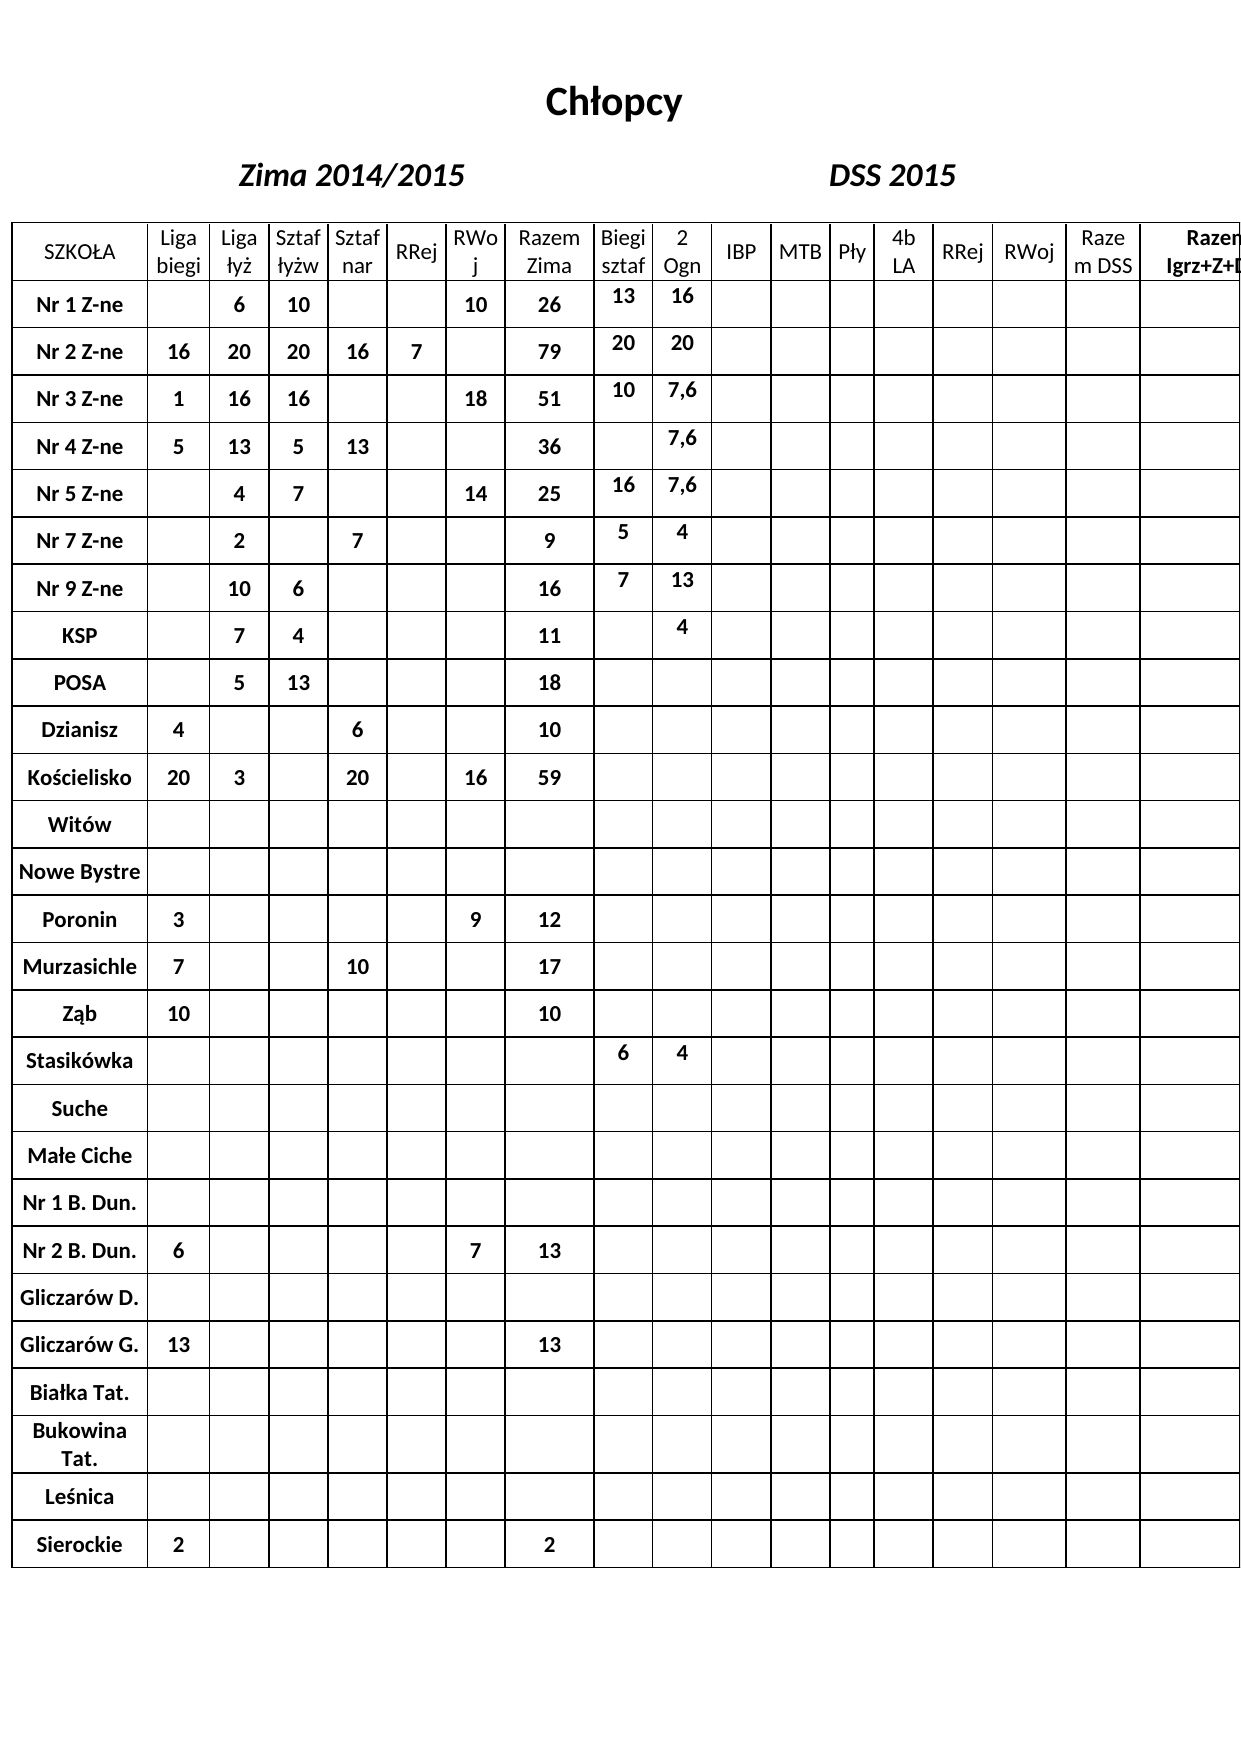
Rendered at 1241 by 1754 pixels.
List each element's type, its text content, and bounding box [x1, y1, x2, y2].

table_cell [1141, 801, 1239, 847]
table_cell 4 [270, 612, 327, 658]
table_cell Nr 4 Z-ne [13, 423, 147, 469]
table_cell [210, 849, 268, 894]
table_cell [772, 849, 829, 894]
table_cell [270, 1085, 327, 1131]
table_cell [934, 1085, 992, 1131]
table_cell [653, 1274, 711, 1320]
table_cell [875, 801, 932, 847]
table_cell [772, 328, 829, 374]
table_cell [1067, 518, 1139, 563]
table_cell [506, 1085, 593, 1131]
table_cell [210, 1474, 268, 1519]
table_cell [875, 1227, 932, 1273]
table_cell [210, 943, 268, 989]
table_cell [447, 565, 504, 611]
table_header Biegi sztaf [595, 223, 652, 279]
table_cell [993, 707, 1065, 752]
table_cell [1141, 1085, 1239, 1131]
table_cell [712, 470, 770, 516]
table_cell [447, 1474, 504, 1519]
table_cell [329, 1038, 386, 1083]
table_cell [595, 1132, 652, 1178]
table_cell [772, 1474, 829, 1519]
table_cell [148, 1274, 209, 1320]
table_cell [1067, 943, 1139, 989]
table_cell [934, 754, 992, 800]
table_cell [653, 1474, 711, 1519]
table_cell 5 [210, 660, 268, 705]
table_cell [712, 328, 770, 374]
table_cell [653, 1521, 711, 1567]
table_cell [875, 754, 932, 800]
table_cell [1141, 281, 1239, 327]
table_cell [712, 376, 770, 421]
table_cell [388, 1274, 445, 1320]
table_cell [772, 1416, 829, 1472]
table_cell [210, 1180, 268, 1225]
table_cell Murzasichle [13, 943, 147, 989]
table_cell [772, 518, 829, 563]
table_cell [329, 1085, 386, 1131]
table_cell Stasikówka [13, 1038, 147, 1083]
table_cell [1141, 1474, 1239, 1519]
table_cell [148, 1474, 209, 1519]
table_cell [993, 849, 1065, 894]
table_cell [875, 1369, 932, 1414]
table_cell [447, 943, 504, 989]
table_cell 16 [506, 565, 593, 611]
table_cell [595, 612, 652, 658]
table_cell 59 [506, 754, 593, 800]
table_cell [270, 1227, 327, 1273]
table_header RRej [934, 223, 992, 279]
table_cell Kościelisko [13, 754, 147, 800]
table_cell 1 [148, 376, 209, 421]
table_cell [506, 801, 593, 847]
table_cell 3 [210, 754, 268, 800]
table_cell 26 [506, 281, 593, 327]
table_cell [772, 376, 829, 421]
table_cell [148, 1085, 209, 1131]
table_cell [934, 376, 992, 421]
table_cell [934, 943, 992, 989]
table_cell [148, 801, 209, 847]
table_cell [1067, 1521, 1139, 1567]
table_cell [831, 1474, 873, 1519]
table_cell [875, 943, 932, 989]
table_cell [712, 1274, 770, 1320]
table_cell [148, 518, 209, 563]
table_cell [1141, 1132, 1239, 1178]
table_header Razem DSS [1067, 223, 1140, 279]
table_cell [1141, 470, 1239, 516]
table_cell [210, 707, 268, 752]
table_cell 16 [210, 376, 268, 421]
table_cell [653, 1132, 711, 1178]
table_cell [831, 612, 873, 658]
table_cell [772, 1180, 829, 1225]
table_cell [831, 1416, 873, 1472]
table_cell [148, 1132, 209, 1178]
table_cell 7,6 [653, 376, 711, 421]
table_header 4b LA [875, 223, 933, 279]
table_cell [210, 1274, 268, 1320]
table_cell [993, 660, 1065, 705]
table_cell [388, 470, 445, 516]
text Chłopcy [18, 75, 1211, 126]
table_cell [595, 1521, 652, 1567]
table_cell [934, 281, 992, 327]
table_cell [210, 801, 268, 847]
table_cell [270, 896, 327, 942]
table_cell [1067, 849, 1139, 894]
table_cell [993, 1085, 1065, 1131]
table_cell [595, 660, 652, 705]
table_cell Nr 2 B. Dun. [13, 1227, 147, 1273]
table_cell [447, 1369, 504, 1414]
table_cell [329, 281, 386, 327]
table_cell [875, 1132, 932, 1178]
table_cell 10 [148, 991, 209, 1036]
table_cell 13 [210, 423, 268, 469]
table_cell [148, 1416, 209, 1472]
table_cell [1141, 991, 1239, 1036]
table_cell [653, 1227, 711, 1273]
table_cell 13 [329, 423, 386, 469]
table_cell [653, 1322, 711, 1367]
table_cell [993, 754, 1065, 800]
table_cell [210, 1085, 268, 1131]
table_cell [831, 376, 873, 421]
table_cell 20 [210, 328, 268, 374]
table_cell [329, 660, 386, 705]
table_cell [1141, 660, 1239, 705]
table_cell [447, 991, 504, 1036]
table_cell [1067, 1416, 1139, 1472]
text Zima 2014/2015 DSS 2015 [165, 154, 1211, 195]
table_cell [993, 1474, 1065, 1519]
table_cell [329, 1416, 386, 1472]
table_cell 14 [447, 470, 504, 516]
table_cell [388, 849, 445, 894]
table_cell 10 [506, 707, 593, 752]
table_cell 4 [653, 518, 711, 563]
table_cell [595, 1085, 652, 1131]
table_cell [1141, 612, 1239, 658]
table_cell [712, 660, 770, 705]
table_cell 10 [447, 281, 504, 327]
table_cell [993, 1227, 1065, 1273]
table_cell [772, 1227, 829, 1273]
table_cell [148, 849, 209, 894]
table_cell [772, 423, 829, 469]
table_cell [506, 849, 593, 894]
table_cell [831, 660, 873, 705]
table_cell [712, 565, 770, 611]
table_cell [934, 565, 992, 611]
table_cell [447, 1416, 504, 1472]
table_cell 3 [148, 896, 209, 942]
table_cell 16 [148, 328, 209, 374]
table_cell [875, 896, 932, 942]
table_cell [447, 612, 504, 658]
table_cell [148, 612, 209, 658]
table_cell Nr 9 Z-ne [13, 565, 147, 611]
table_cell [712, 1322, 770, 1367]
table_cell [270, 707, 327, 752]
table_cell [875, 849, 932, 894]
table_cell 16 [270, 376, 327, 421]
table_cell [1067, 1132, 1139, 1178]
table_cell 4 [148, 707, 209, 752]
table_header Liga biegi [148, 223, 209, 279]
table_cell [1141, 328, 1239, 374]
table_cell [595, 991, 652, 1036]
table_cell [831, 1369, 873, 1414]
table_cell [993, 565, 1065, 611]
table_cell [447, 423, 504, 469]
table_cell [595, 1322, 652, 1367]
table_cell [270, 1132, 327, 1178]
table_cell [875, 328, 932, 374]
table_cell 2 [506, 1521, 593, 1567]
table_cell [506, 1274, 593, 1320]
table_cell 7 [595, 565, 652, 611]
table_cell [388, 1085, 445, 1131]
table_cell [712, 801, 770, 847]
table_cell Leśnica [13, 1474, 147, 1519]
table_cell [329, 991, 386, 1036]
table_cell [875, 470, 932, 516]
table_cell 13 [270, 660, 327, 705]
table_cell [993, 518, 1065, 563]
table_cell [388, 518, 445, 563]
table_cell [653, 943, 711, 989]
table_cell [653, 801, 711, 847]
table_cell [210, 1227, 268, 1273]
table_cell [1067, 1369, 1139, 1414]
table_cell [329, 470, 386, 516]
table_cell [993, 1180, 1065, 1225]
table_cell [653, 1369, 711, 1414]
table_cell 4 [653, 612, 711, 658]
table_cell [934, 1369, 992, 1414]
table_cell [447, 849, 504, 894]
table_cell [772, 991, 829, 1036]
table_cell [388, 565, 445, 611]
table_cell [270, 1322, 327, 1367]
table_cell [595, 1274, 652, 1320]
table_cell [934, 1416, 992, 1472]
table_cell [875, 376, 932, 421]
table_cell [148, 470, 209, 516]
table_cell [388, 612, 445, 658]
table_cell 13 [506, 1227, 593, 1273]
table_cell [148, 1369, 209, 1414]
table_cell 2 [210, 518, 268, 563]
table_cell [1067, 423, 1139, 469]
table_cell Witów [13, 801, 147, 847]
table_cell [712, 423, 770, 469]
table_cell [388, 1369, 445, 1414]
table_cell [712, 943, 770, 989]
table_cell [875, 1038, 932, 1083]
table_cell [270, 1038, 327, 1083]
table_cell POSA [13, 660, 147, 705]
table_cell [875, 707, 932, 752]
table_cell [447, 1322, 504, 1367]
table_cell [388, 707, 445, 752]
table_cell [1141, 1416, 1239, 1472]
table_cell 20 [270, 328, 327, 374]
table_cell [712, 754, 770, 800]
table_cell [1141, 376, 1239, 421]
table_cell [934, 1132, 992, 1178]
table_cell [148, 281, 209, 327]
table_cell [210, 1416, 268, 1472]
table_cell [772, 754, 829, 800]
table_cell [210, 1322, 268, 1367]
table_cell [712, 1369, 770, 1414]
table_cell [712, 896, 770, 942]
table_cell [270, 1416, 327, 1472]
table_cell [993, 376, 1065, 421]
table_cell [831, 896, 873, 942]
table_cell [210, 896, 268, 942]
table_cell [993, 1132, 1065, 1178]
table_cell [388, 1180, 445, 1225]
table_cell 7 [148, 943, 209, 989]
table_cell [447, 801, 504, 847]
table_cell 7 [329, 518, 386, 563]
table_cell [595, 423, 652, 469]
table_cell [772, 470, 829, 516]
table_cell [831, 707, 873, 752]
table_header Razem Igrz+Z+DSS [1141, 223, 1239, 279]
table_cell [993, 470, 1065, 516]
table_cell [595, 849, 652, 894]
table_cell [270, 1369, 327, 1414]
table_cell [831, 754, 873, 800]
table_cell [329, 849, 386, 894]
table_header Liga łyż [210, 223, 269, 279]
table_cell [388, 1521, 445, 1567]
table_cell [1067, 1474, 1139, 1519]
table_cell 25 [506, 470, 593, 516]
table_cell [270, 1274, 327, 1320]
table_cell 5 [270, 423, 327, 469]
table_cell [934, 991, 992, 1036]
table_cell [875, 1274, 932, 1320]
table_cell [831, 281, 873, 327]
table_cell [506, 1474, 593, 1519]
table_cell [388, 754, 445, 800]
table_cell [1141, 565, 1239, 611]
table_cell [595, 896, 652, 942]
table_cell [831, 328, 873, 374]
table_header RWoj [993, 223, 1066, 279]
table_cell [934, 1227, 992, 1273]
table_cell Ząb [13, 991, 147, 1036]
table_cell [1067, 1038, 1139, 1083]
table_cell [772, 1274, 829, 1320]
table_cell Małe Ciche [13, 1132, 147, 1178]
table_cell [712, 849, 770, 894]
table_cell [329, 1474, 386, 1519]
table_cell [1141, 423, 1239, 469]
table_header Sztaf łyżw [270, 223, 328, 279]
table_cell [831, 991, 873, 1036]
table_cell [1141, 1227, 1239, 1273]
table_cell [875, 1180, 932, 1225]
table_cell [388, 1416, 445, 1472]
table_cell [388, 1038, 445, 1083]
table_cell [831, 1085, 873, 1131]
table_cell 10 [270, 281, 327, 327]
table_cell [1067, 470, 1139, 516]
table_cell [447, 1274, 504, 1320]
table_cell [595, 754, 652, 800]
table_cell 18 [506, 660, 593, 705]
table_cell [270, 849, 327, 894]
table_cell [993, 801, 1065, 847]
table_cell [831, 470, 873, 516]
table_cell [772, 707, 829, 752]
table_cell [875, 1416, 932, 1472]
table_cell [1141, 1038, 1239, 1083]
table_cell [1141, 1521, 1239, 1567]
table_cell [875, 612, 932, 658]
table_cell [934, 518, 992, 563]
table_cell [934, 328, 992, 374]
table_cell [772, 612, 829, 658]
table_cell [875, 565, 932, 611]
table_cell [270, 518, 327, 563]
table_cell [653, 1416, 711, 1472]
table_cell [993, 896, 1065, 942]
table_cell Suche [13, 1085, 147, 1131]
table_cell [831, 423, 873, 469]
table_cell [712, 1180, 770, 1225]
table_cell 20 [148, 754, 209, 800]
table_cell [329, 1521, 386, 1567]
table_cell Gliczarów D. [13, 1274, 147, 1320]
table_cell [270, 943, 327, 989]
table_cell Nr 5 Z-ne [13, 470, 147, 516]
table_cell [1141, 1180, 1239, 1225]
table_cell 6 [210, 281, 268, 327]
table_cell [772, 281, 829, 327]
table_header MTB [772, 223, 830, 279]
table_cell 20 [595, 328, 652, 374]
table_cell [831, 801, 873, 847]
table_cell [1067, 1322, 1139, 1367]
table_cell [1141, 849, 1239, 894]
table_cell [447, 1038, 504, 1083]
table_cell [447, 1521, 504, 1567]
table_cell [1067, 1085, 1139, 1131]
table_cell [329, 1369, 386, 1414]
table_cell Nowe Bystre [13, 849, 147, 894]
table_cell Bukowina Tat. [13, 1416, 147, 1472]
table_cell [712, 281, 770, 327]
table_cell [934, 1180, 992, 1225]
table_cell [210, 1038, 268, 1083]
table_cell [329, 801, 386, 847]
table_cell [595, 1180, 652, 1225]
table_cell [329, 1274, 386, 1320]
table_cell [831, 1180, 873, 1225]
table_cell [270, 1474, 327, 1519]
table_cell [772, 896, 829, 942]
table_cell [875, 281, 932, 327]
table_cell [506, 1180, 593, 1225]
table_cell 13 [506, 1322, 593, 1367]
table_cell 9 [447, 896, 504, 942]
table_cell [712, 1521, 770, 1567]
table_cell [831, 1132, 873, 1178]
table_cell 16 [329, 328, 386, 374]
table_cell [388, 1227, 445, 1273]
table_header RWoj [447, 223, 505, 279]
table_cell 16 [653, 281, 711, 327]
table_cell [831, 1038, 873, 1083]
table_cell 7,6 [653, 470, 711, 516]
table_cell [934, 849, 992, 894]
table_cell [934, 707, 992, 752]
table_cell [831, 1274, 873, 1320]
table_cell [875, 1474, 932, 1519]
table_cell [595, 1369, 652, 1414]
table_header Sztaf nar [329, 223, 387, 279]
table_cell [148, 1180, 209, 1225]
table_cell [1067, 565, 1139, 611]
table_cell [934, 801, 992, 847]
table_cell [270, 991, 327, 1036]
table_cell [270, 754, 327, 800]
table_cell 13 [653, 565, 711, 611]
table_cell [388, 943, 445, 989]
table_cell 18 [447, 376, 504, 421]
table_cell [875, 1521, 932, 1567]
table_cell Sierockie [13, 1521, 147, 1567]
table_cell 5 [595, 518, 652, 563]
table_cell [388, 896, 445, 942]
table_cell [388, 991, 445, 1036]
table_cell [148, 660, 209, 705]
table_cell Nr 7 Z-ne [13, 518, 147, 563]
table_cell [712, 991, 770, 1036]
table_header SZKOŁA [13, 223, 147, 279]
table_cell [993, 1521, 1065, 1567]
table_cell [712, 1132, 770, 1178]
table_cell 6 [595, 1038, 652, 1083]
table_cell [595, 1416, 652, 1472]
table_cell [993, 1038, 1065, 1083]
table_cell [993, 281, 1065, 327]
table_cell 10 [329, 943, 386, 989]
table_cell [1067, 1180, 1139, 1225]
table_cell [653, 849, 711, 894]
table_cell [329, 896, 386, 942]
table_cell [653, 754, 711, 800]
table_cell [1067, 281, 1139, 327]
table_cell [329, 1132, 386, 1178]
table_cell 51 [506, 376, 593, 421]
table_cell [934, 1521, 992, 1567]
table_cell [831, 943, 873, 989]
table_cell 6 [148, 1227, 209, 1273]
table_cell [1067, 991, 1139, 1036]
table_cell [447, 518, 504, 563]
table_cell 20 [329, 754, 386, 800]
table_cell [712, 1085, 770, 1131]
table_cell [993, 991, 1065, 1036]
table_cell 4 [653, 1038, 711, 1083]
table_cell [934, 423, 992, 469]
table_cell [934, 1322, 992, 1367]
table_cell [712, 518, 770, 563]
table_cell [831, 518, 873, 563]
table_header IBP [712, 223, 771, 279]
table_cell [875, 660, 932, 705]
table_cell [653, 660, 711, 705]
table_header RRej [388, 223, 446, 279]
table_cell [595, 1474, 652, 1519]
table_cell Poronin [13, 896, 147, 942]
table_cell [993, 328, 1065, 374]
table_cell 7 [388, 328, 445, 374]
table_cell [1141, 1369, 1239, 1414]
table_cell 7 [210, 612, 268, 658]
table_cell [831, 1521, 873, 1567]
table_cell [447, 1180, 504, 1225]
table_cell [875, 1085, 932, 1131]
table_cell [388, 423, 445, 469]
table_cell [1141, 1274, 1239, 1320]
table_cell [712, 1474, 770, 1519]
table_cell 12 [506, 896, 593, 942]
table_cell [831, 849, 873, 894]
table_cell 13 [595, 281, 652, 327]
table_cell [270, 1180, 327, 1225]
table_cell [595, 1227, 652, 1273]
table_cell [329, 1180, 386, 1225]
table_cell [831, 1322, 873, 1367]
table_cell [772, 943, 829, 989]
table_cell [210, 1369, 268, 1414]
table_cell [1141, 896, 1239, 942]
table_cell [653, 1085, 711, 1131]
table_cell [934, 1274, 992, 1320]
table_cell [993, 1369, 1065, 1414]
table_cell [875, 423, 932, 469]
table_cell Nr 2 Z-ne [13, 328, 147, 374]
table_cell 5 [148, 423, 209, 469]
table_cell [875, 991, 932, 1036]
table_cell [329, 565, 386, 611]
table_cell [934, 896, 992, 942]
table_cell [772, 1038, 829, 1083]
table_cell [506, 1132, 593, 1178]
table_cell [447, 660, 504, 705]
table_cell [772, 1085, 829, 1131]
table_cell [329, 376, 386, 421]
table_cell 10 [506, 991, 593, 1036]
table_cell [712, 1416, 770, 1472]
table_cell [653, 896, 711, 942]
table_cell Białka Tat. [13, 1369, 147, 1414]
table_cell 4 [210, 470, 268, 516]
table_cell 10 [210, 565, 268, 611]
table_cell [210, 991, 268, 1036]
table_cell [388, 1132, 445, 1178]
table_cell [148, 1038, 209, 1083]
table_cell 7,6 [653, 423, 711, 469]
table_cell [1067, 896, 1139, 942]
table_cell [934, 1474, 992, 1519]
table_cell 16 [447, 754, 504, 800]
table_cell [210, 1132, 268, 1178]
table_cell [595, 801, 652, 847]
table_cell [329, 1322, 386, 1367]
table_cell [506, 1416, 593, 1472]
table_cell [388, 801, 445, 847]
table_cell 7 [447, 1227, 504, 1273]
table_cell 17 [506, 943, 593, 989]
table_cell [712, 1038, 770, 1083]
table_header Pły [831, 223, 874, 279]
table_cell 6 [270, 565, 327, 611]
table_cell [993, 1322, 1065, 1367]
table_header 2 Ogn [653, 223, 711, 279]
table_cell [772, 1369, 829, 1414]
table_cell [148, 565, 209, 611]
table_cell [712, 612, 770, 658]
table_cell [1067, 801, 1139, 847]
table_cell [1067, 376, 1139, 421]
table_cell [506, 1369, 593, 1414]
table_cell [388, 376, 445, 421]
table_cell [875, 518, 932, 563]
table_cell [1067, 707, 1139, 752]
table_cell [934, 660, 992, 705]
table_cell [447, 1085, 504, 1131]
table_cell [993, 423, 1065, 469]
table_cell [447, 707, 504, 752]
table_cell 6 [329, 707, 386, 752]
table_cell [1141, 754, 1239, 800]
table_cell [831, 565, 873, 611]
table_cell 7 [270, 470, 327, 516]
table_cell [934, 470, 992, 516]
table_cell [772, 1132, 829, 1178]
table_cell [934, 612, 992, 658]
table_cell [1067, 328, 1139, 374]
table_cell [1141, 1322, 1239, 1367]
table_cell 11 [506, 612, 593, 658]
table_cell [993, 612, 1065, 658]
table_cell Nr 1 Z-ne [13, 281, 147, 327]
table_cell 36 [506, 423, 593, 469]
table_cell Gliczarów G. [13, 1322, 147, 1367]
table_cell [712, 707, 770, 752]
table_cell 2 [148, 1521, 209, 1567]
table_cell [1067, 754, 1139, 800]
table_cell 79 [506, 328, 593, 374]
table_cell [1067, 660, 1139, 705]
table_cell [388, 660, 445, 705]
table_cell 9 [506, 518, 593, 563]
table_cell [772, 801, 829, 847]
table_cell [388, 281, 445, 327]
table_cell [1141, 707, 1239, 752]
table_cell [993, 1416, 1065, 1472]
table_cell KSP [13, 612, 147, 658]
table_cell [934, 1038, 992, 1083]
table_cell [447, 328, 504, 374]
table_cell [447, 1132, 504, 1178]
table_cell 20 [653, 328, 711, 374]
table_cell Dzianisz [13, 707, 147, 752]
table_cell [993, 1274, 1065, 1320]
table_cell [772, 1521, 829, 1567]
table_cell [270, 1521, 327, 1567]
table_cell [831, 1227, 873, 1273]
table_cell [595, 943, 652, 989]
table_cell [1141, 518, 1239, 563]
table_cell [388, 1322, 445, 1367]
table_cell 10 [595, 376, 652, 421]
table_cell [653, 1180, 711, 1225]
table_cell [875, 1322, 932, 1367]
table_cell [712, 1227, 770, 1273]
table_cell [772, 1322, 829, 1367]
table_cell [270, 801, 327, 847]
table_cell [653, 707, 711, 752]
table_cell Nr 3 Z-ne [13, 376, 147, 421]
table_cell [772, 565, 829, 611]
table_cell [388, 1474, 445, 1519]
table_cell [329, 1227, 386, 1273]
table_cell [210, 1521, 268, 1567]
table_cell [1067, 612, 1139, 658]
table_header Razem Zima [506, 223, 594, 279]
table_cell [1141, 943, 1239, 989]
table_cell [329, 612, 386, 658]
table_cell [506, 1038, 593, 1083]
table_cell [993, 943, 1065, 989]
table_cell [1067, 1274, 1139, 1320]
table_cell [595, 707, 652, 752]
table_cell [1067, 1227, 1139, 1273]
table_cell [772, 660, 829, 705]
table_cell [653, 991, 711, 1036]
table_cell 13 [148, 1322, 209, 1367]
table_cell Nr 1 B. Dun. [13, 1180, 147, 1225]
table_cell 16 [595, 470, 652, 516]
